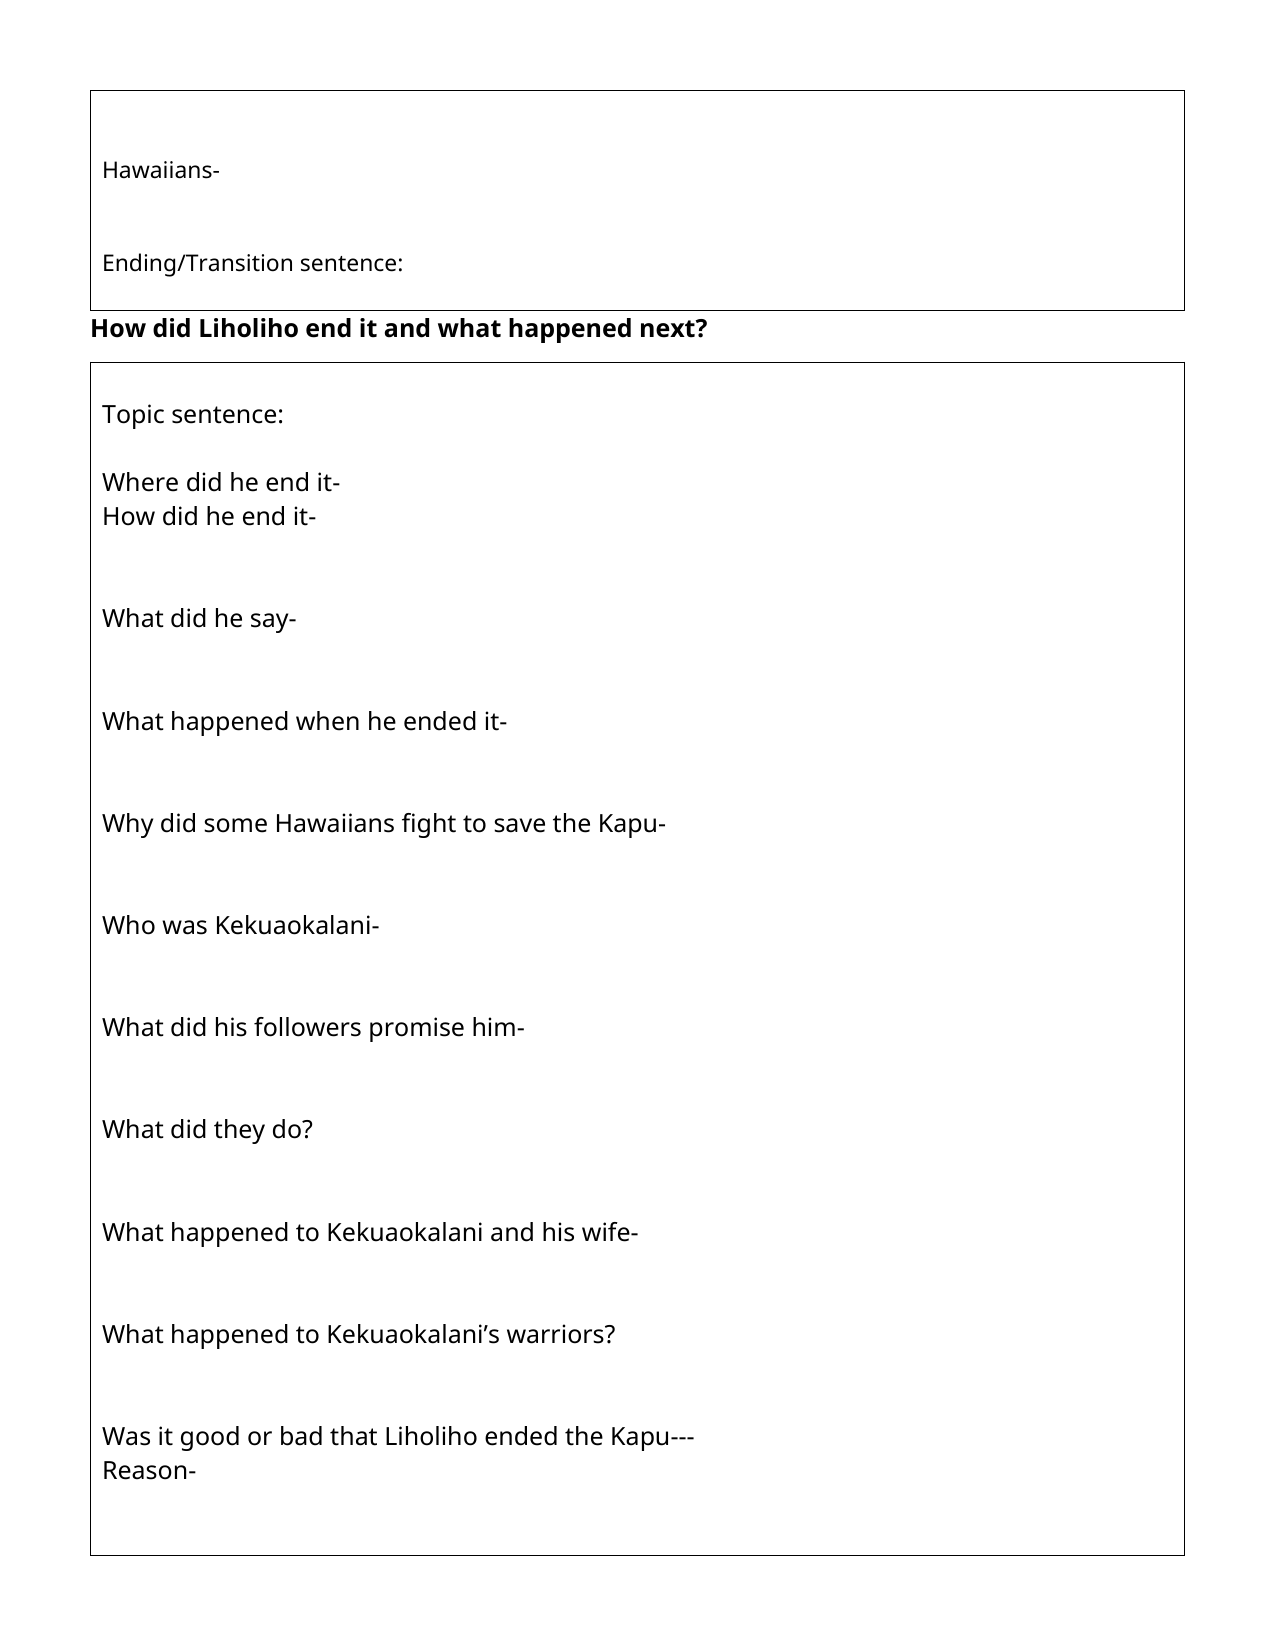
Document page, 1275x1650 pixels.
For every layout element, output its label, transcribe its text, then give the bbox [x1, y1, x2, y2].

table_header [91, 363, 1184, 1555]
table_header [91, 91, 1184, 310]
text How did Liholiho end it and what happened next? [90, 311, 1185, 345]
